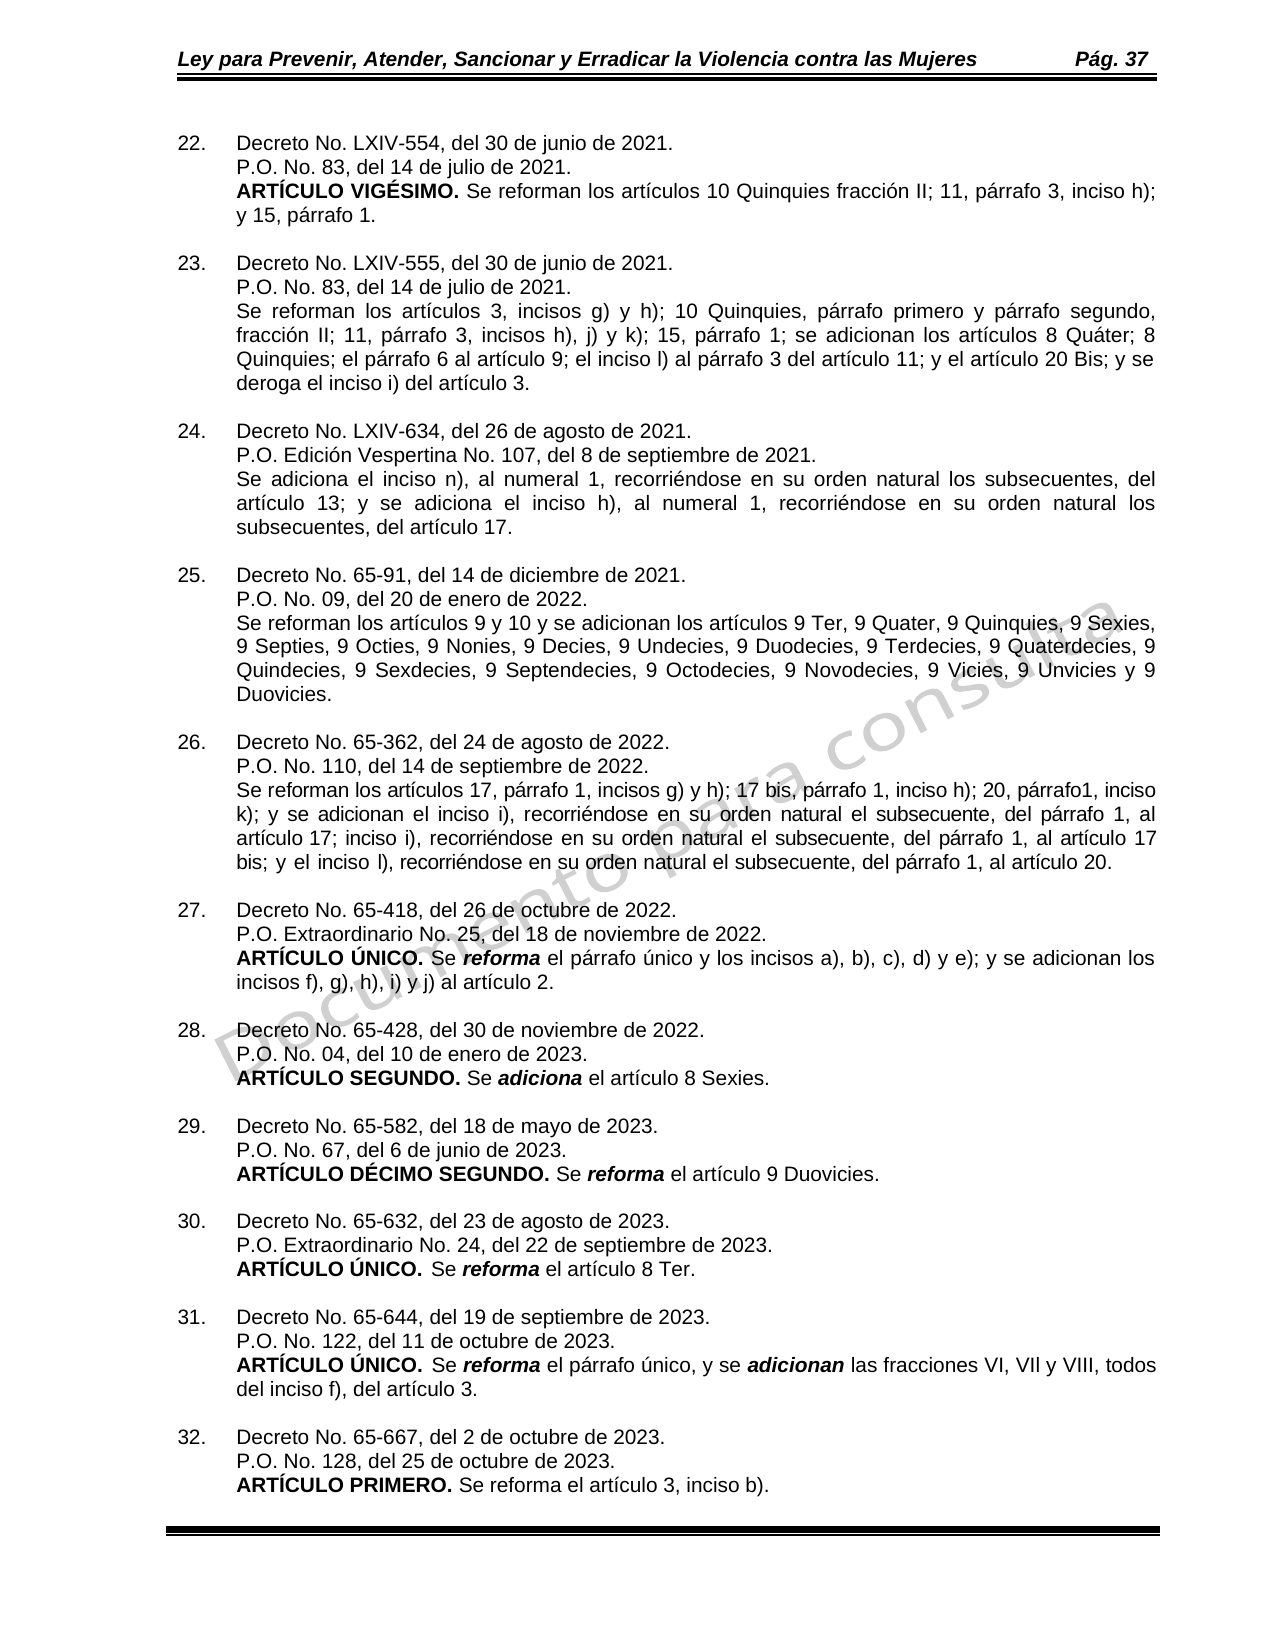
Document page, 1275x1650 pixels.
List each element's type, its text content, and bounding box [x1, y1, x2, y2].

list Decreto No. 65-418, del 26 de octubre de 2022. [177, 898, 1157, 922]
list P.O. Extraordinario No. 24, del 22 de septiembre de 2023. [177, 1233, 1157, 1257]
list Decreto No. 65-632, del 23 de agosto de 2023. [177, 1209, 1157, 1233]
text Se adiciona el inciso n), al numeral 1, recorriéndose en su orden natural los subsecuentes, del artículo 13; y se adiciona el inciso h), al numeral 1, recorriéndose en su orden natural los subsecuentes, del artículo 17. [236, 467, 1157, 538]
list Decreto No. 65-644, del 19 de septiembre de 2023. [177, 1305, 1157, 1329]
list P.O. No. 04, del 10 de enero de 2023. [177, 1042, 1157, 1066]
text P.O. No. 83, del 14 de julio de 2021. [236, 155, 1157, 179]
list Decreto No. 65-582, del 18 de mayo de 2023. [177, 1113, 1157, 1137]
text ARTÍCULO PRIMERO. Se reforma el artículo 3, inciso b). [236, 1473, 1157, 1497]
list Decreto No. LXIV-554, del 30 de junio de 2021. [177, 131, 1157, 155]
list P.O. Extraordinario No. 25, del 18 de noviembre de 2022. [177, 922, 1157, 946]
list P.O. No. 128, del 25 de octubre de 2023. [177, 1449, 1157, 1473]
text ARTÍCULO ÚNICO. Se reforma el párrafo único, y se adicionan las fracciones VI, VIl y VIII, todos del inciso f), del artículo 3. [236, 1353, 1157, 1401]
text P.O. No. 83, del 14 de julio de 2021. [236, 275, 1157, 299]
text Se reforman los artículos 3, incisos g) y h); 10 Quinquies, párrafo primero y párrafo segundo, fracción II; 11, párrafo 3, incisos h), j) y k); 15, párrafo 1; se adicionan los artículos 8 Quáter; 8 Quinquies; el párrafo 6 al artículo 9; el inciso l) al párrafo 3 del artículo 11; y el artículo 20 Bis; y se deroga el inciso i) del artículo 3. [236, 299, 1157, 395]
list P.O. No. 09, del 20 de enero de 2022. [177, 586, 1157, 610]
list Decreto No. 65-362, del 24 de agosto de 2022. [177, 730, 1157, 754]
list ARTÍCULO ÚNICO. Se reforma el párrafo único y los incisos a), b), c), d) y e); y se adicionan los incisos f), g), h), i) y j) al artículo 2. [177, 946, 1157, 994]
text ARTÍCULO VIGÉSIMO. Se reforman los artículos 10 Quinquies fracción II; 11, párrafo 3, inciso h); y 15, párrafo 1. [236, 179, 1157, 227]
text ARTÍCULO DÉCIMO SEGUNDO. Se reforma el artículo 9 Duovicies. [236, 1161, 1157, 1185]
list ARTÍCULO SEGUNDO. Se adiciona el artículo 8 Sexies. [177, 1066, 1157, 1089]
text ARTÍCULO ÚNICO. Se reforma el artículo 8 Ter. [236, 1257, 1157, 1281]
list P.O. No. 122, del 11 de octubre de 2023. [177, 1329, 1157, 1353]
list Decreto No. LXIV-555, del 30 de junio de 2021. [177, 251, 1157, 275]
list Decreto No. 65-428, del 30 de noviembre de 2022. [177, 1018, 1157, 1042]
list P.O. No. 110, del 14 de septiembre de 2022. [177, 754, 1157, 778]
list Decreto No. 65-667, del 2 de octubre de 2023. [177, 1425, 1157, 1449]
list Decreto No. LXIV-634, del 26 de agosto de 2021. [177, 419, 1157, 443]
list Se reforman los artículos 17, párrafo 1, incisos g) y h); 17 bis, párrafo 1, inciso h); 20, párrafo1, inciso k); y se adicionan el inciso i), recorriéndose en su orden natural el subsecuente, del párrafo 1, al artículo 17; inciso i), recorriéndose en su orden natural el subsecuente, del párrafo 1, al artículo 17 bis; y el inciso l), recorriéndose en su orden natural el subsecuente, del párrafo 1, al artículo 20. [177, 778, 1157, 874]
list Se reforman los artículos 9 y 10 y se adicionan los artículos 9 Ter, 9 Quater, 9 Quinquies, 9 Sexies, 9 Septies, 9 Octies, 9 Nonies, 9 Decies, 9 Undecies, 9 Duodecies, 9 Terdecies, 9 Quaterdecies, 9 Quindecies, 9 Sexdecies, 9 Septendecies, 9 Octodecies, 9 Novodecies, 9 Vicies, 9 Unvicies y 9 Duovicies. [177, 610, 1157, 706]
text P.O. Edición Vespertina No. 107, del 8 de septiembre de 2021. [236, 443, 1157, 467]
list Decreto No. 65-91, del 14 de diciembre de 2021. [177, 562, 1157, 586]
list P.O. No. 67, del 6 de junio de 2023. [177, 1137, 1157, 1161]
